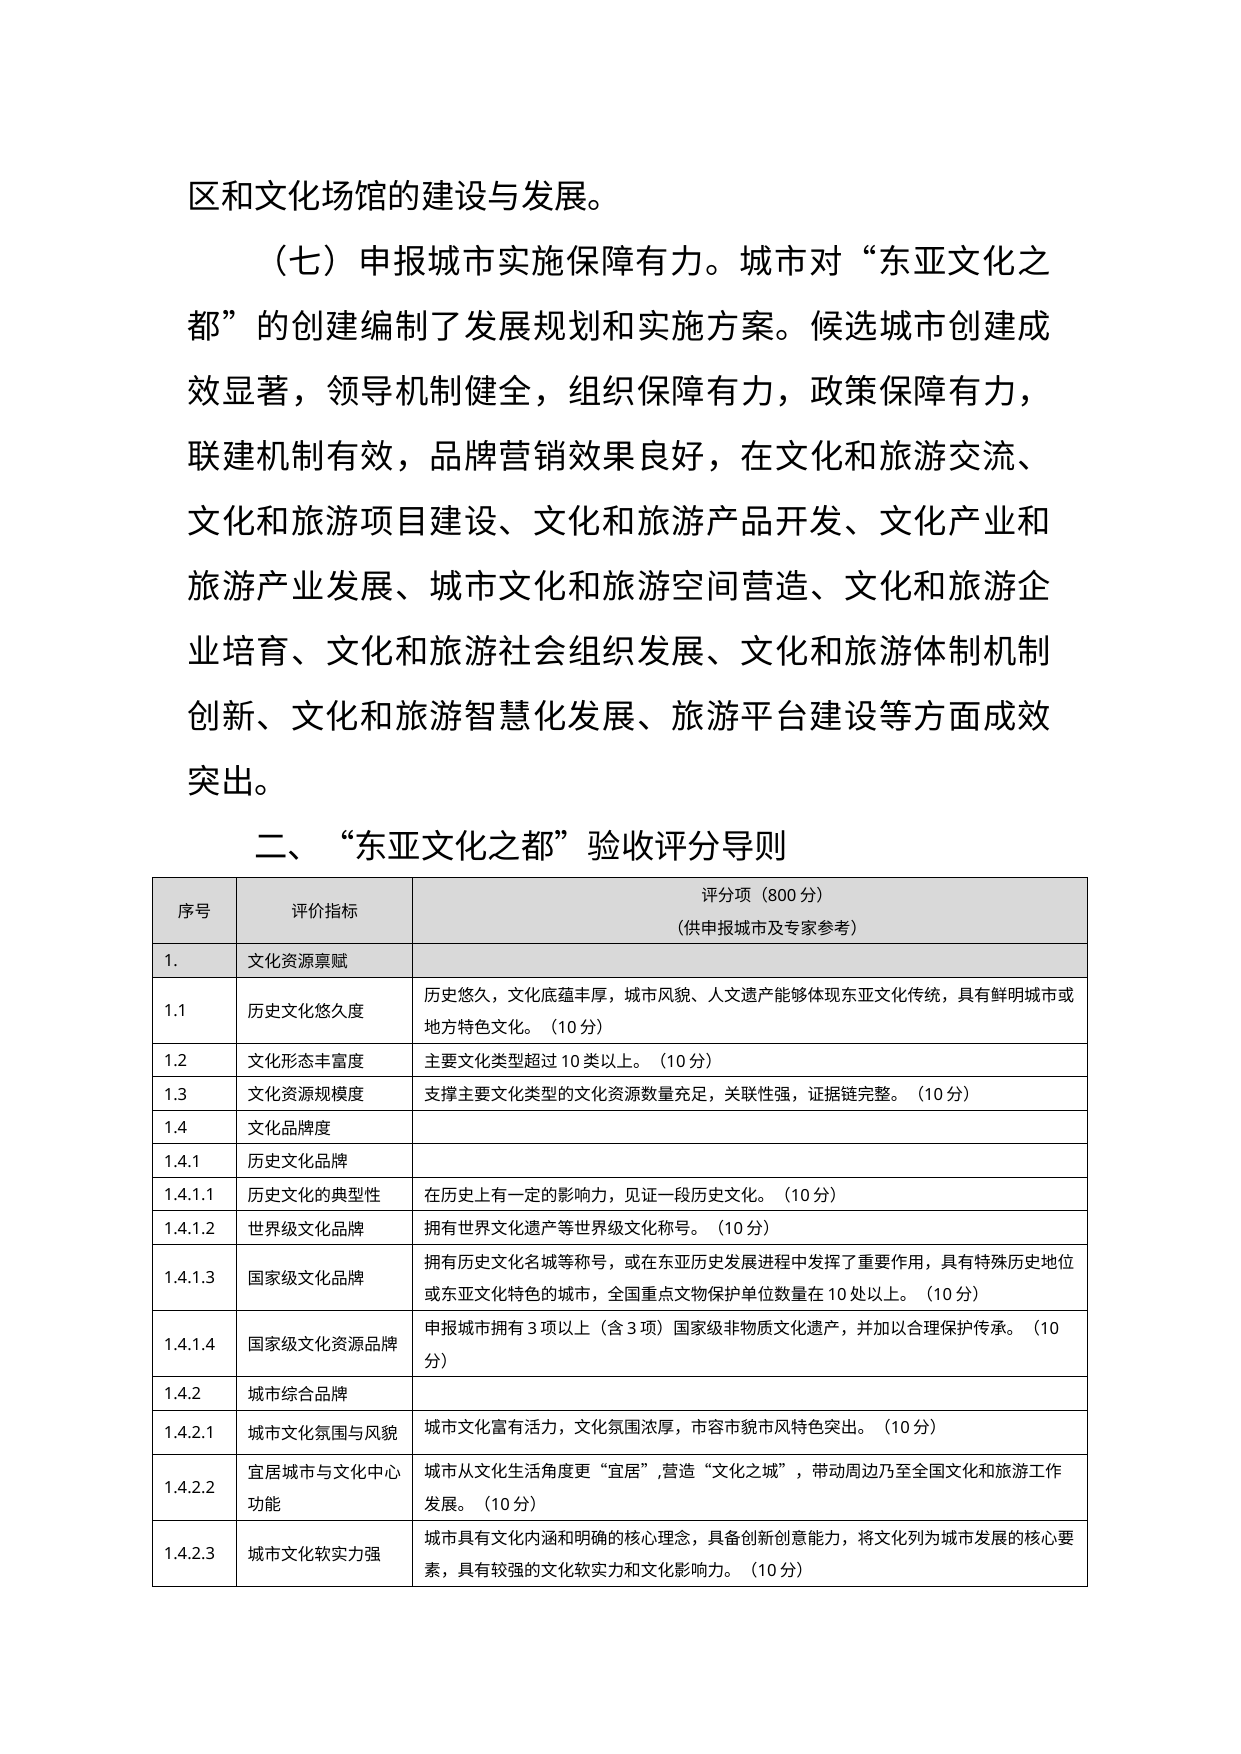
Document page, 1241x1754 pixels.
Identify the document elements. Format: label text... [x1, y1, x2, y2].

table_cell [413, 944, 1087, 977]
table_cell 1. [153, 944, 236, 977]
table_cell 1.2 [153, 1044, 236, 1076]
table_cell 历史文化的典型性 [237, 1178, 412, 1210]
table_cell 文化资源规模度 [237, 1077, 412, 1110]
table_cell 1.4.2.2 [153, 1455, 236, 1519]
table_cell 城市从文化生活角度更“宜居”,营造“文化之城”，带动周边乃至全国文化和旅游工作发展。（10分） [413, 1455, 1087, 1519]
table_cell 宜居城市与文化中心功能 [237, 1455, 412, 1519]
table_cell 1.4.1.3 [153, 1245, 236, 1310]
table_cell 国家级文化品牌 [237, 1245, 412, 1310]
table_cell 1.4.2.3 [153, 1521, 236, 1586]
table_cell 1.4.1.2 [153, 1211, 236, 1244]
table_cell 1.1 [153, 978, 236, 1043]
table_cell [413, 1377, 1087, 1409]
table_cell 历史文化品牌 [237, 1144, 412, 1177]
table_header 序号 [153, 878, 236, 943]
table_cell 城市文化软实力强 [237, 1521, 412, 1586]
table_cell 世界级文化品牌 [237, 1211, 412, 1244]
table_cell 1.4.2 [153, 1377, 236, 1409]
text 二、“东亚文化之都”验收评分导则 [187, 812, 1053, 877]
table_header 评价指标 [237, 878, 412, 943]
table_cell 1.4.1.4 [153, 1311, 236, 1376]
table_header 评分项（800分） （供申报城市及专家参考） [413, 878, 1087, 943]
table_cell 申报城市拥有3项以上（含3项）国家级非物质文化遗产，并加以合理保护传承。（10分） [413, 1311, 1087, 1376]
table_cell 1.4.1 [153, 1144, 236, 1177]
table_cell [413, 1144, 1087, 1177]
table_cell 国家级文化资源品牌 [237, 1311, 412, 1376]
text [187, 162, 1053, 227]
table_cell 1.4.2.1 [153, 1411, 236, 1453]
table_cell 文化品牌度 [237, 1111, 412, 1143]
table_cell 1.3 [153, 1077, 236, 1110]
table_cell 主要文化类型超过10类以上。（10分） [413, 1044, 1087, 1076]
table_cell 文化形态丰富度 [237, 1044, 412, 1076]
table_cell 文化资源禀赋 [237, 944, 412, 977]
table_cell 拥有历史文化名城等称号，或在东亚历史发展进程中发挥了重要作用，具有特殊历史地位或东亚文化特色的城市，全国重点文物保护单位数量在10处以上。（10分） [413, 1245, 1087, 1310]
table_cell 城市具有文化内涵和明确的核心理念，具备创新创意能力，将文化列为城市发展的核心要素，具有较强的文化软实力和文化影响力。（10分） [413, 1521, 1087, 1586]
table_cell 1.4.1.1 [153, 1178, 236, 1210]
table_cell 历史文化悠久度 [237, 978, 412, 1043]
table_cell [413, 1111, 1087, 1143]
table_cell 1.4 [153, 1111, 236, 1143]
table_cell 城市文化氛围与风貌 [237, 1411, 412, 1453]
table_cell 拥有世界文化遗产等世界级文化称号。（10分） [413, 1211, 1087, 1244]
table_cell 历史悠久，文化底蕴丰厚，城市风貌、人文遗产能够体现东亚文化传统，具有鲜明城市或地方特色文化。（10分） [413, 978, 1087, 1043]
table_cell 城市综合品牌 [237, 1377, 412, 1409]
table_cell 城市文化富有活力，文化氛围浓厚，市容市貌市风特色突出。（10分） [413, 1411, 1087, 1453]
table_cell 在历史上有一定的影响力，见证一段历史文化。（10分） [413, 1178, 1087, 1210]
text （七）申报城市实施保障有力。城市对“东亚文化之都”的创建编制了发展规划和实施方案。候选城市创建成效显著，领导机制健全，组织保障有力，政策保障有力，联建机制有效，品牌营销效果良好，在文化和旅游交流、文化和旅游项目建设、文化和旅游产品开发、文化产业和旅游产业发展、城市文化和旅游空间营造、文化和旅游企业培育、文化和旅游社会组织发展、文化和旅游体制机制创新、文化和旅游智慧化发展、旅游平台建设等方面成效突出。 [187, 227, 1053, 812]
table_cell 支撑主要文化类型的文化资源数量充足，关联性强，证据链完整。（10分） [413, 1077, 1087, 1110]
